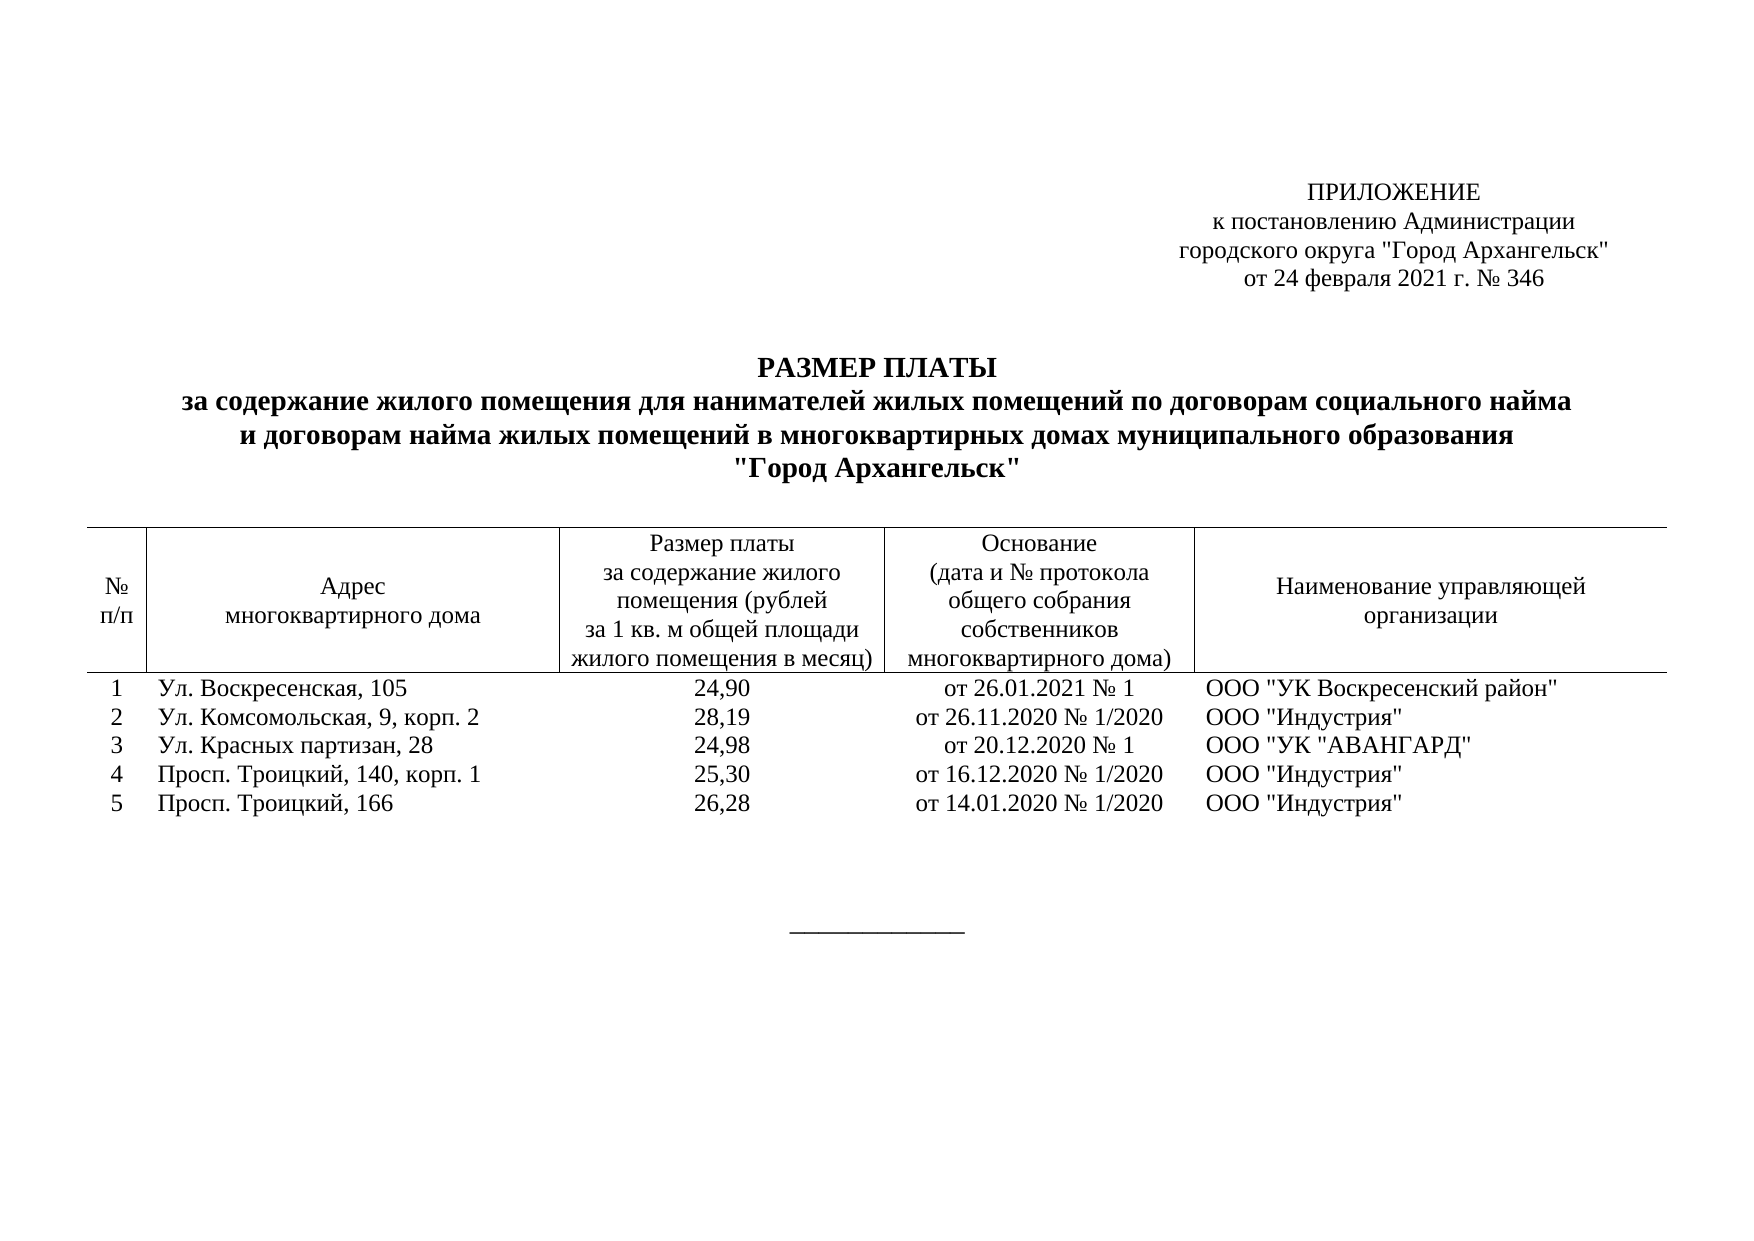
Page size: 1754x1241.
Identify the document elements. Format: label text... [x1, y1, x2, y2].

table_cell от 14.01.2020 № 1/2020 [884, 788, 1194, 817]
table_cell от 16.12.2020 № 1/2020 [884, 759, 1194, 788]
table_header Основание (дата и № протокола общего собрания собственников многоквартирного дома) [885, 528, 1194, 672]
table_cell ООО "УК "АВАНГАРД" [1194, 730, 1667, 759]
table_cell 4 [87, 759, 146, 788]
table_cell 25,30 [560, 759, 884, 788]
table_cell 2 [87, 702, 146, 730]
table_cell ООО "Индустрия" [1194, 788, 1667, 817]
table_cell 26,28 [560, 788, 884, 817]
table_header Адрес многоквартирного дома [147, 528, 559, 672]
text городского округа "Город Архангельск" [1152, 235, 1636, 263]
table_cell 24,90 [560, 673, 884, 702]
text ____________ [118, 903, 1636, 936]
table_cell ООО "УК Воскресенский район" [1194, 673, 1667, 702]
text за содержание жилого помещения для нанимателей жилых помещений по договорам социального найма [118, 383, 1636, 417]
table_cell 24,98 [560, 730, 884, 759]
table_cell ООО "Индустрия" [1194, 702, 1667, 730]
table_cell Просп. Троицкий, 140, корп. 1 [146, 759, 559, 788]
table_cell от 26.11.2020 № 1/2020 [884, 702, 1194, 730]
table_cell 3 [87, 730, 146, 759]
text от 24 февраля 2021 г. № 346 [1152, 263, 1636, 292]
table_header № п/п [87, 528, 146, 672]
text и договорам найма жилых помещений в многоквартирных домах муниципального образования [118, 417, 1636, 450]
table_cell Ул. Комсомольская, 9, корп. 2 [146, 702, 559, 730]
table_cell Просп. Троицкий, 166 [146, 788, 559, 817]
text к постановлению Администрации [1152, 206, 1636, 235]
table_header Размер платы за содержание жилого помещения (рублей за 1 кв. м общей площади жилого помещения в месяц) [560, 528, 884, 672]
table_cell от 26.01.2021 № 1 [884, 673, 1194, 702]
table_cell ООО "Индустрия" [1194, 759, 1667, 788]
table_header Наименование управляющей организации [1195, 528, 1667, 672]
table_cell Ул. Красных партизан, 28 [146, 730, 559, 759]
table_cell Ул. Воскресенская, 105 [146, 673, 559, 702]
text ПРИЛОЖЕНИЕ [1152, 177, 1636, 206]
table_cell 28,19 [560, 702, 884, 730]
text РАЗМЕР ПЛАТЫ [118, 350, 1636, 383]
table_cell 1 [87, 673, 146, 702]
table_cell 5 [87, 788, 146, 817]
table_cell от 20.12.2020 № 1 [884, 730, 1194, 759]
text "Город Архангельск" [118, 450, 1636, 484]
